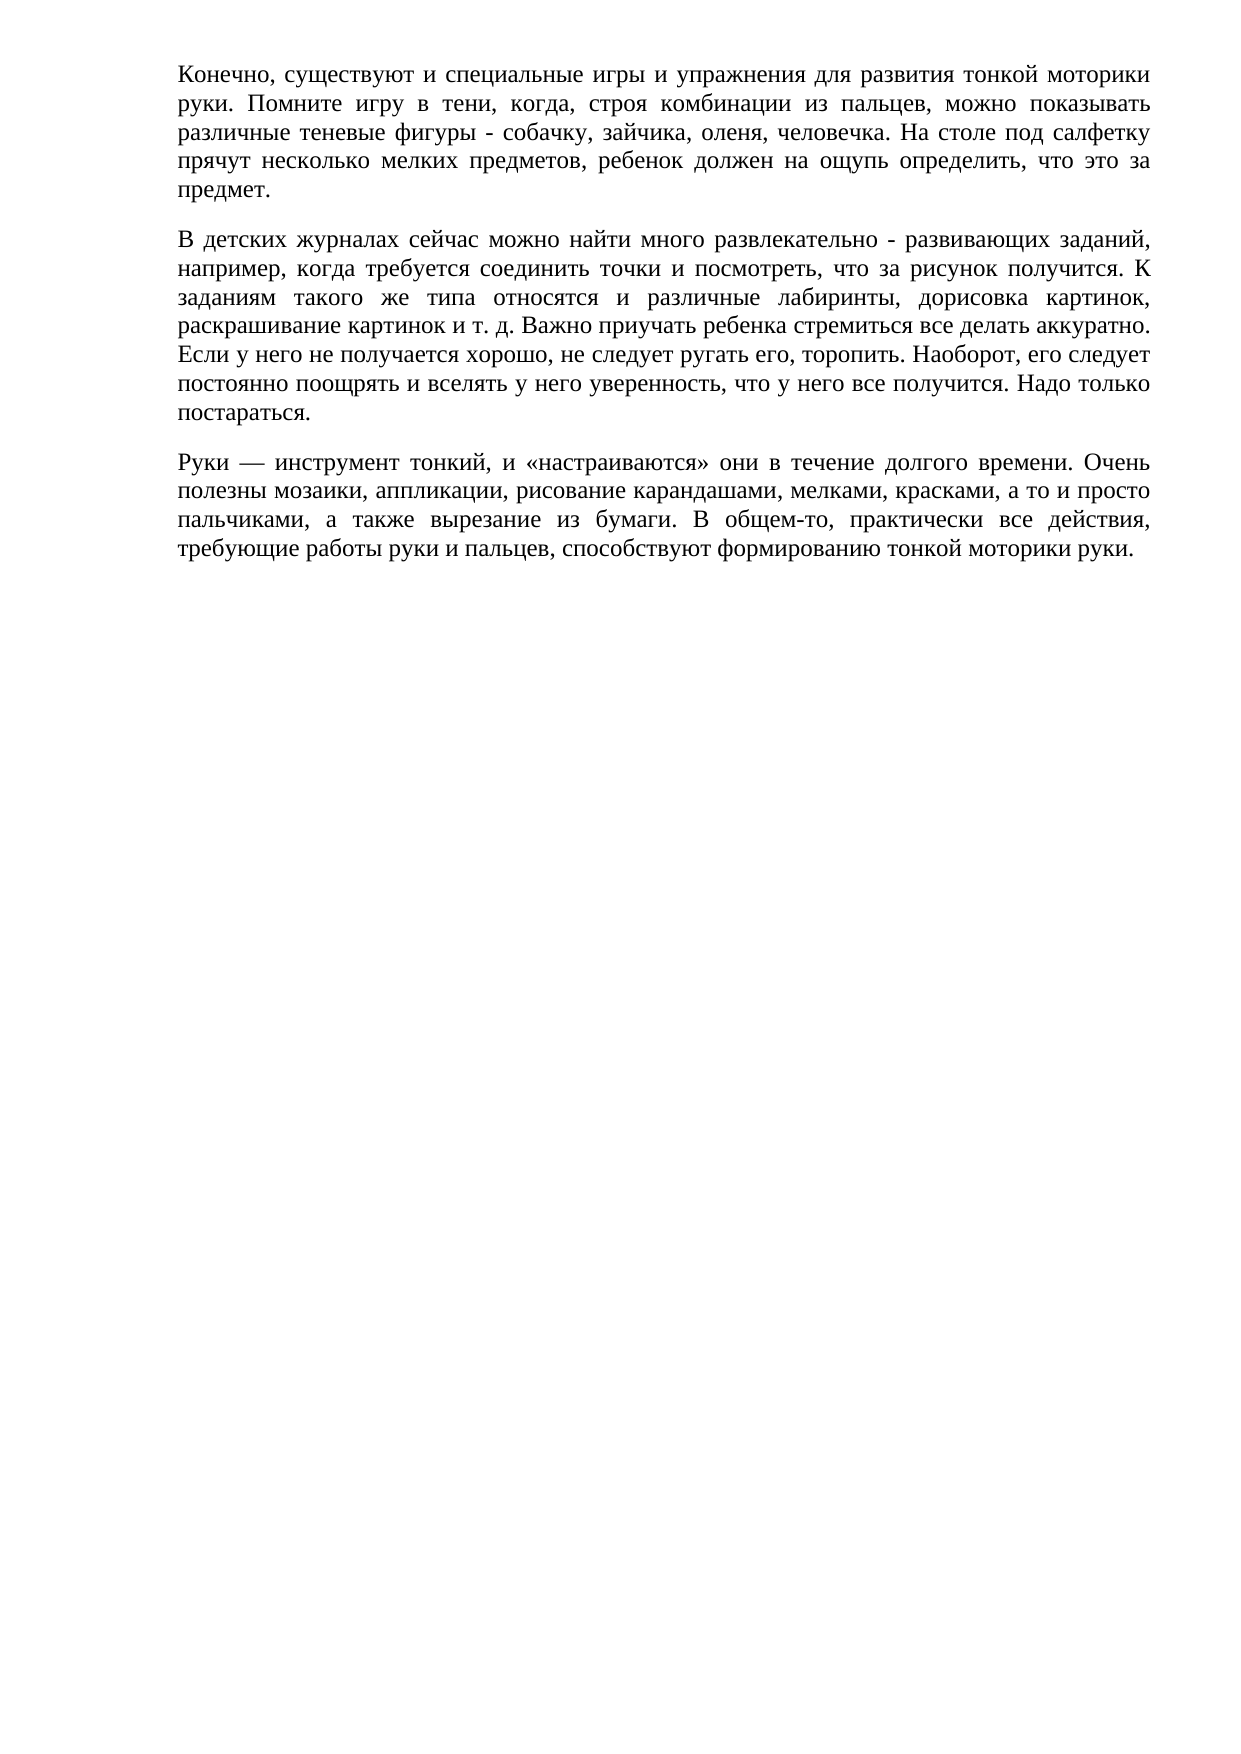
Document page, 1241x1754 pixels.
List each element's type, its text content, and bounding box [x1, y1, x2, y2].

text В детских журналах сейчас можно найти много развлекательно - развивающих заданий, например, когда требуется соединить точки и посмотреть, что за рисунок получится. К заданиям такого же типа относятся и различные лабиринты, дорисовка картинок, раскрашивание картинок и т. д. Важно приучать ребенка стремиться все делать аккуратно. Если у него не получается хорошо, не следует ругать его, торопить. Наоборот, его следует постоянно поощрять и вселять у него уверенность, что у него все получится. Надо только постараться. [177, 224, 1152, 425]
text Руки — инструмент тонкий, и «настраиваются» они в течение долгого времени. Очень полезны мозаики, аппликации, рисование карандашами, мелками, красками, а то и просто пальчиками, а также вырезание из бумаги. В общем-то, практически все действия, требующие работы руки и пальцев, способствуют формированию тонкой моторики руки. [177, 447, 1152, 562]
text Конечно, существуют и специальные игры и упражнения для развития тонкой моторики руки. Помните игру в тени, когда, строя комбинации из пальцев, можно показывать различные теневые фигуры - собачку, зайчика, оленя, человечка. На столе под салфетку прячут несколько мелких предметов, ребенок должен на ощупь определить, что это за предмет. [177, 59, 1152, 203]
